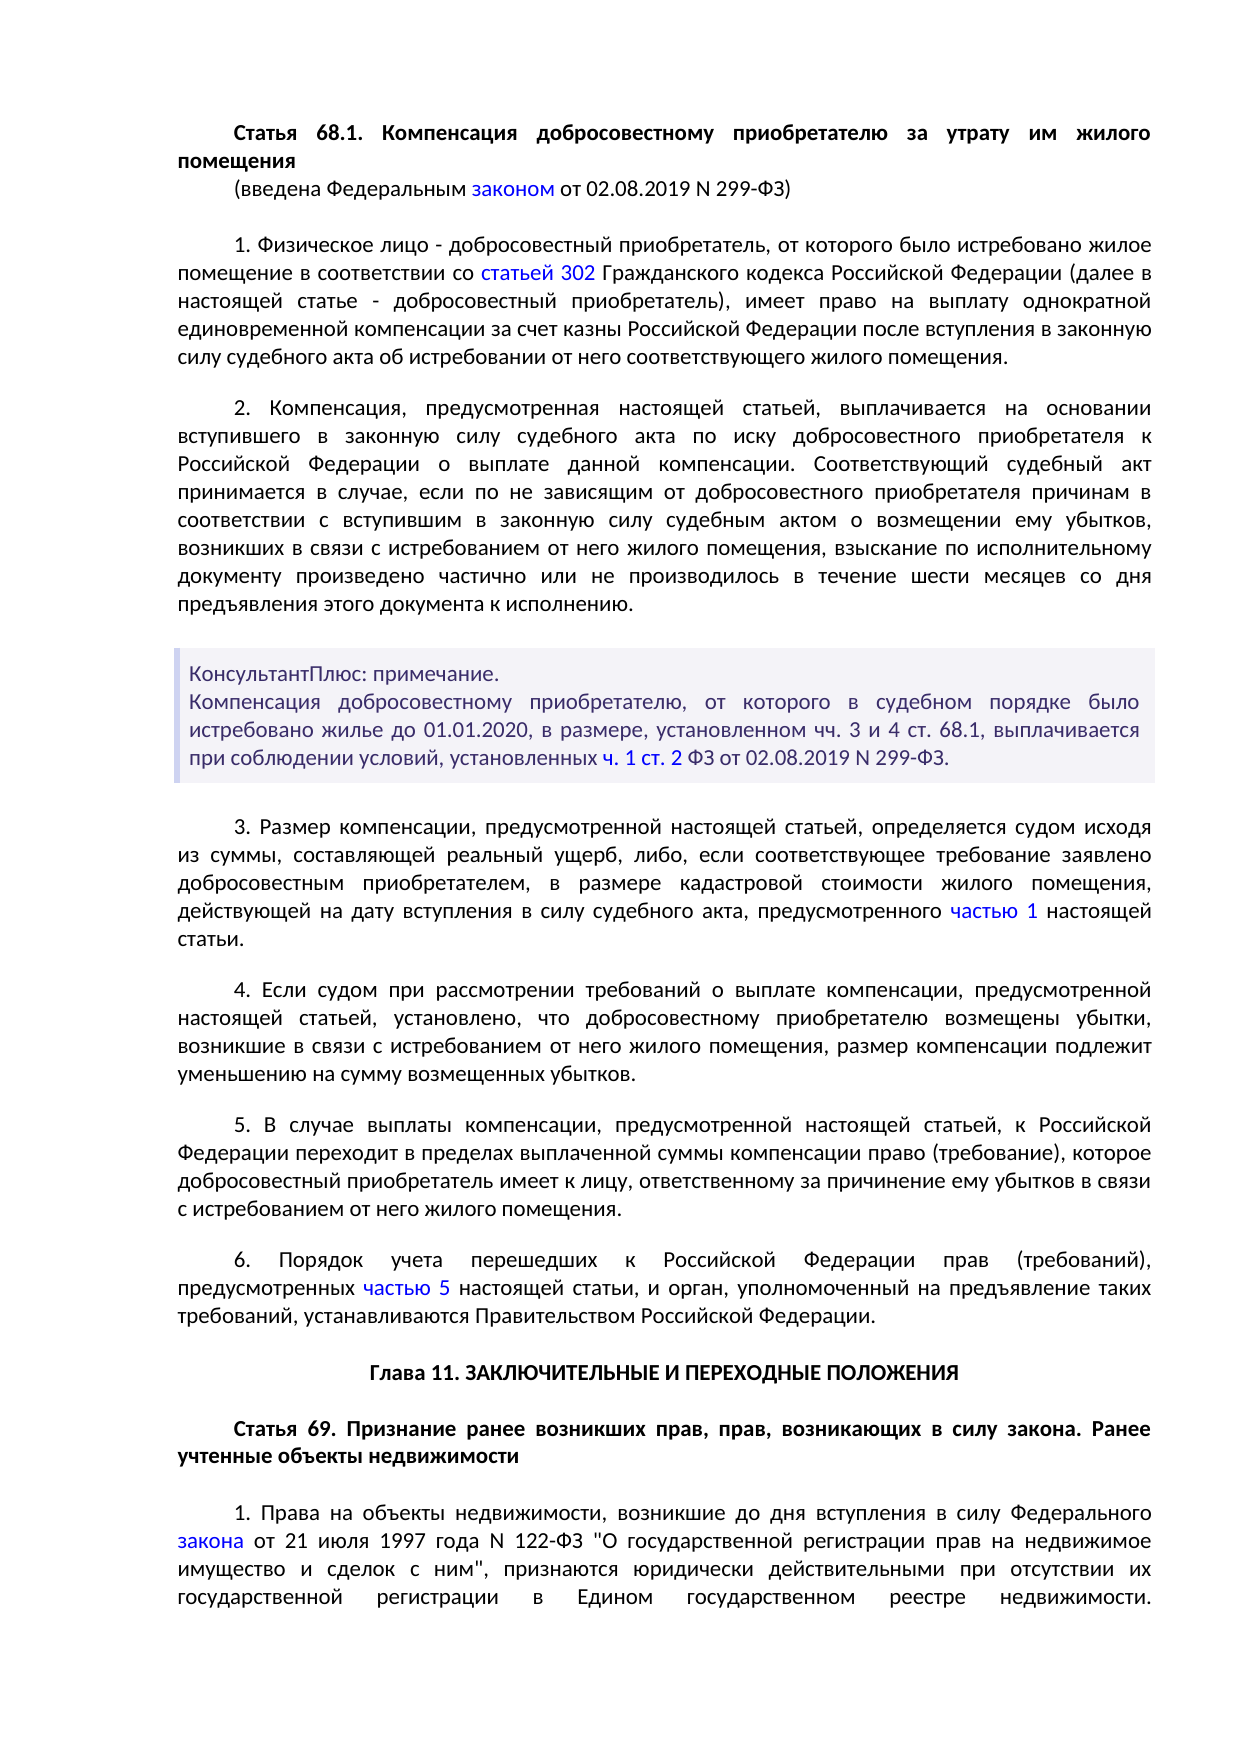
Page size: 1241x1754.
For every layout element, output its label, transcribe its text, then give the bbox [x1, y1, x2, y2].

text (введена Федеральным законом от 02.08.2019 N 299-ФЗ) [177, 174, 1152, 202]
text 5. В случае выплаты компенсации, предусмотренной настоящей статьей, к Российской Федерации переходит в пределах выплаченной суммы компенсации право (требование), которое добросовестный приобретатель имеет к лицу, ответственному за причинение ему убытков в связи с истребованием от него жилого помещения. [177, 1111, 1152, 1223]
table_header КонсультантПлюс: примечание. Компенсация добросовестному приобретателю, от которого в судебном порядке было истребовано жилье до 01.01.2020, в размере, установленном чч. 3 и 4 ст. 68.1, выплачивается при соблюдении условий, установленных ч. 1 ст. 2 ФЗ от 02.08.2019 N 299-ФЗ. [180, 648, 1149, 783]
text 2. Компенсация, предусмотренная настоящей статьей, выплачивается на основании вступившего в законную силу судебного акта по иску добросовестного приобретателя к Российской Федерации о выплате данной компенсации. Соответствующий судебный акт принимается в случае, если по не зависящим от добросовестного приобретателя причинам в соответствии с вступившим в законную силу судебным актом о возмещении ему убытков, возникших в связи с истребованием от него жилого помещения, взыскание по исполнительному документу произведено частично или не производилось в течение шести месяцев со дня предъявления этого документа к исполнению. [177, 393, 1152, 617]
text 4. Если судом при рассмотрении требований о выплате компенсации, предусмотренной настоящей статьей, установлено, что добросовестному приобретателю возмещены убытки, возникшие в связи с истребованием от него жилого помещения, размер компенсации подлежит уменьшению на сумму возмещенных убытков. [177, 976, 1152, 1088]
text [177, 1498, 1152, 1610]
title Статья 69. Признание ранее возникших прав, прав, возникающих в силу закона. Ранее учтенные объекты недвижимости [177, 1414, 1152, 1470]
title Глава 11. ЗАКЛЮЧИТЕЛЬНЫЕ И ПЕРЕХОДНЫЕ ПОЛОЖЕНИЯ [177, 1358, 1152, 1386]
text 1. Физическое лицо - добросовестный приобретатель, от которого было истребовано жилое помещение в соответствии со статьей 302 Гражданского кодекса Российской Федерации (далее в настоящей статье - добросовестный приобретатель), имеет право на выплату однократной единовременной компенсации за счет казны Российской Федерации после вступления в законную силу судебного акта об истребовании от него соответствующего жилого помещения. [177, 230, 1152, 370]
title Статья 68.1. Компенсация добросовестному приобретателю за утрату им жилого помещения [177, 118, 1152, 174]
text 3. Размер компенсации, предусмотренной настоящей статьей, определяется судом исходя из суммы, составляющей реальный ущерб, либо, если соответствующее требование заявлено добросовестным приобретателем, в размере кадастровой стоимости жилого помещения, действующей на дату вступления в силу судебного акта, предусмотренного частью 1 настоящей статьи. [177, 812, 1152, 953]
text 6. Порядок учета перешедших к Российской Федерации прав (требований), предусмотренных частью 5 настоящей статьи, и орган, уполномоченный на предъявление таких требований, устанавливаются Правительством Российской Федерации. [177, 1246, 1152, 1329]
